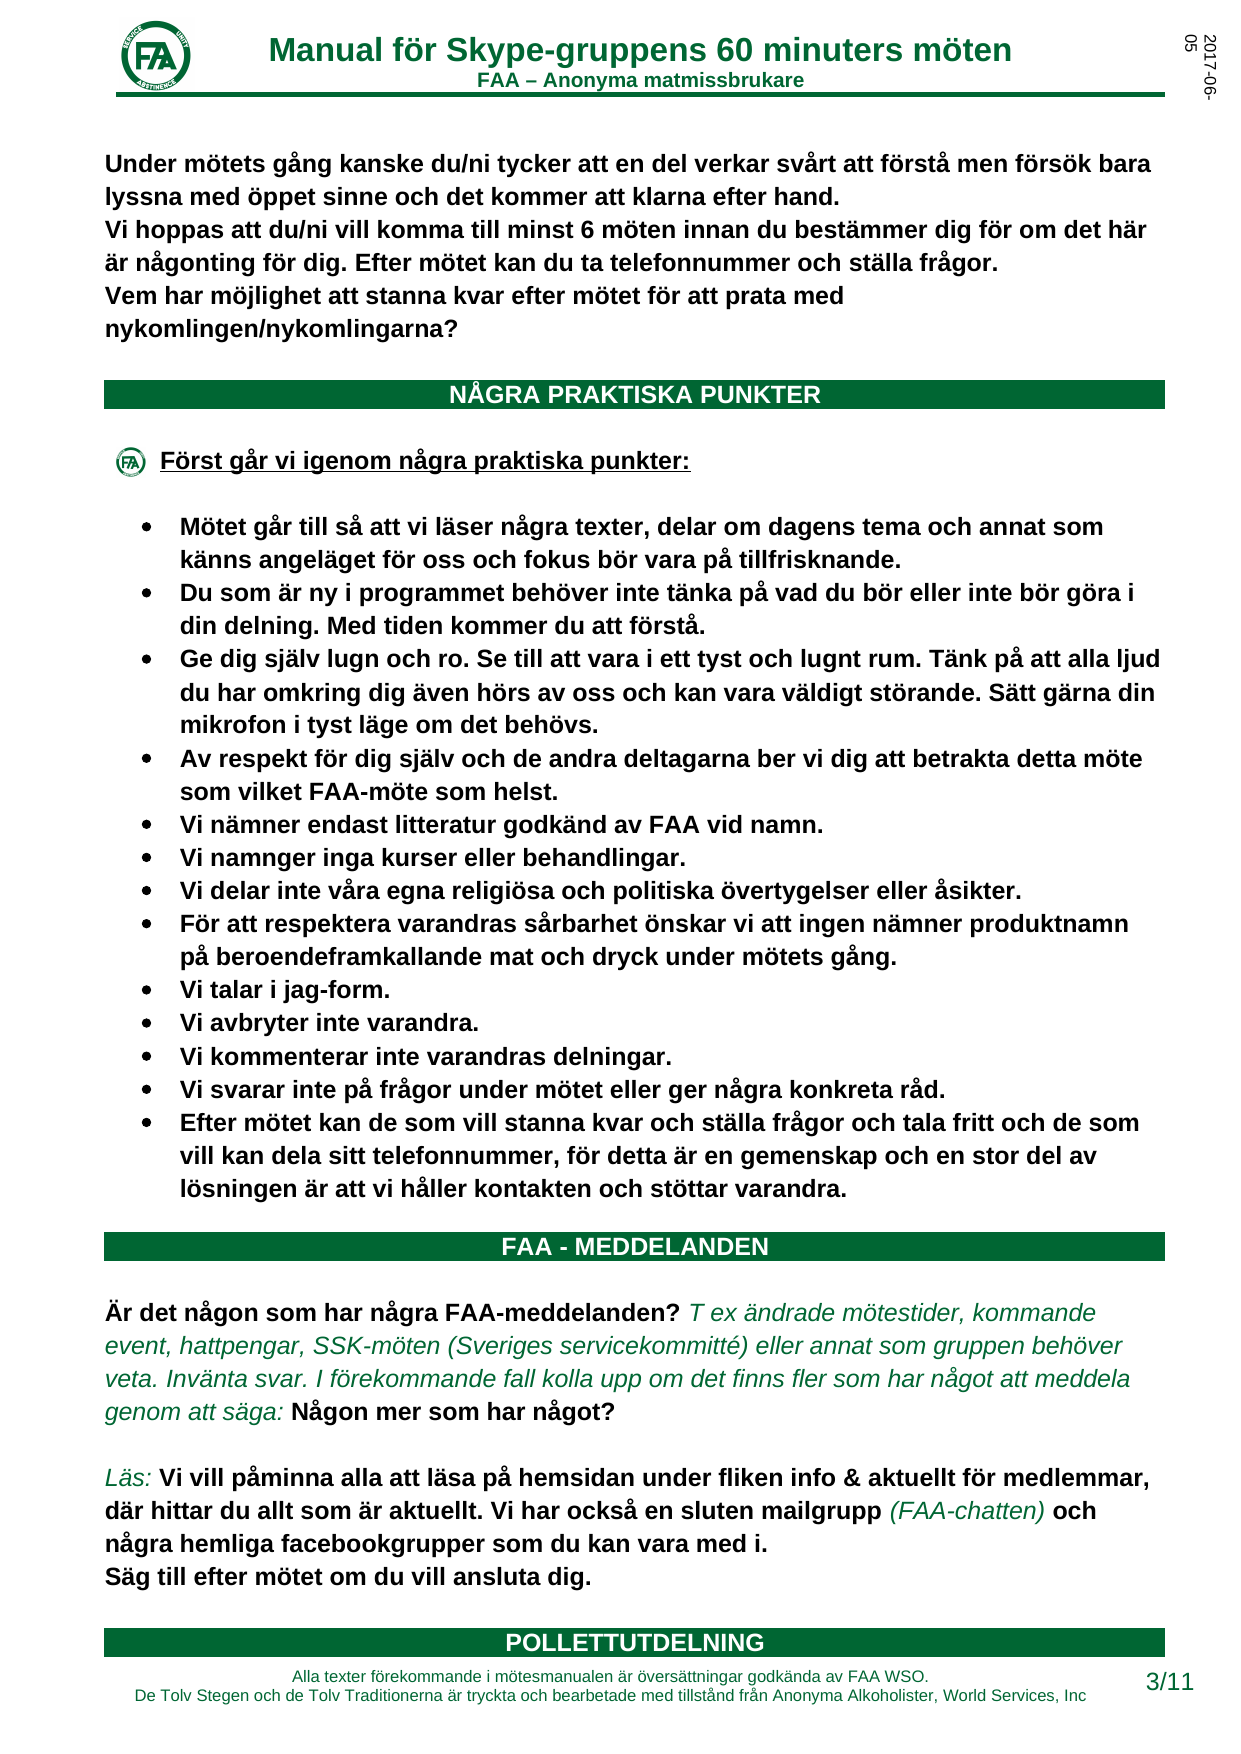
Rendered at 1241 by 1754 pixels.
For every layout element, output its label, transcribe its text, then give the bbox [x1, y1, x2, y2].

list För att respektera varandras sårbarhet önskar vi att ingen nämner produktnamn på beroendeframkallande mat och dryck under mötets gång. [142, 909, 1165, 971]
list Du som är ny i programmet behöver inte tänka på vad du bör eller inte bör göra i din delning. Med tiden kommer du att förstå. [142, 578, 1165, 640]
list Vi talar i jag-form. [142, 975, 1165, 1004]
list Vi avbryter inte varandra. [142, 1008, 1165, 1037]
list Av respekt för dig själv och de andra deltagarna ber vi dig att betrakta detta möte som vilket FAA-möte som helst. [142, 743, 1165, 805]
list Mötet går till så att vi läser några texter, delar om dagens tema och annat som känns angeläget för oss och fokus bör vara på tillfrisknande. [142, 512, 1165, 574]
list Vi delar inte våra egna religiösa och politiska övertygelser eller åsikter. [142, 876, 1165, 905]
list Ge dig själv lugn och ro. Se till att vara i ett tyst och lugnt rum. Tänk på att alla ljud du har omkring dig även hörs av oss och kan vara väldigt störande. Sätt gärna din mikrofon i tyst läge om det behövs. [142, 644, 1165, 739]
picture [115, 447, 147, 478]
table_header Först går vi igenom några praktiska punkter: [149, 446, 1164, 479]
text Vi hoppas att du/ni vill komma till minst 6 möten innan du bestämmer dig för om det här är någonting för dig. Efter mötet kan du ta telefonnummer och ställa frågor. [104, 215, 1165, 277]
text POLLETTUTDELNING [104, 1628, 1165, 1657]
text Under mötets gång kanske du/ni tycker att en del verkar svårt att förstå men försök bara lyssna med öppet sinne och det kommer att klarna efter hand. [104, 149, 1165, 211]
text Är det någon som har några FAA-meddelanden? T ex ändrade mötestider, kommande event, hattpengar, SSK-möten (Sveriges servicekommitté) eller annat som gruppen behöver veta. Invänta svar. I förekommande fall kolla upp om det finns fler som har något att meddela genom att säga: Någon mer som har något? [104, 1298, 1165, 1426]
list Vi kommenterar inte varandras delningar. [142, 1041, 1165, 1070]
table_header [105, 446, 148, 479]
text Läs: Vi vill påminna alla att läsa på hemsidan under fliken info & aktuellt för medlemmar, där hittar du allt som är aktuellt. Vi har också en sluten mailgrupp (FAA-chatten) och några hemliga facebookgrupper som du kan vara med i. [104, 1463, 1165, 1558]
text Säg till efter mötet om du vill ansluta dig. [104, 1562, 1165, 1591]
picture [118, 17, 195, 92]
list Efter mötet kan de som vill stanna kvar och ställa frågor och tala fritt och de som vill kan dela sitt telefonnummer, för detta är en gemenskap och en stor del av lösningen är att vi håller kontakten och stöttar varandra. [142, 1108, 1165, 1203]
list Vi svarar inte på frågor under mötet eller ger några konkreta råd. [142, 1074, 1165, 1103]
text NÅGRA PRAKTISKA PUNKTER [104, 380, 1165, 409]
text FAA - MEDDELANDEN [104, 1232, 1165, 1261]
list Vi nämner endast litteratur godkänd av FAA vid namn. [142, 810, 1165, 838]
text Vem har möjlighet att stanna kvar efter mötet för att prata med nykomlingen/nykomlingarna? [104, 281, 1165, 343]
list Vi namnger inga kurser eller behandlingar. [142, 843, 1165, 872]
